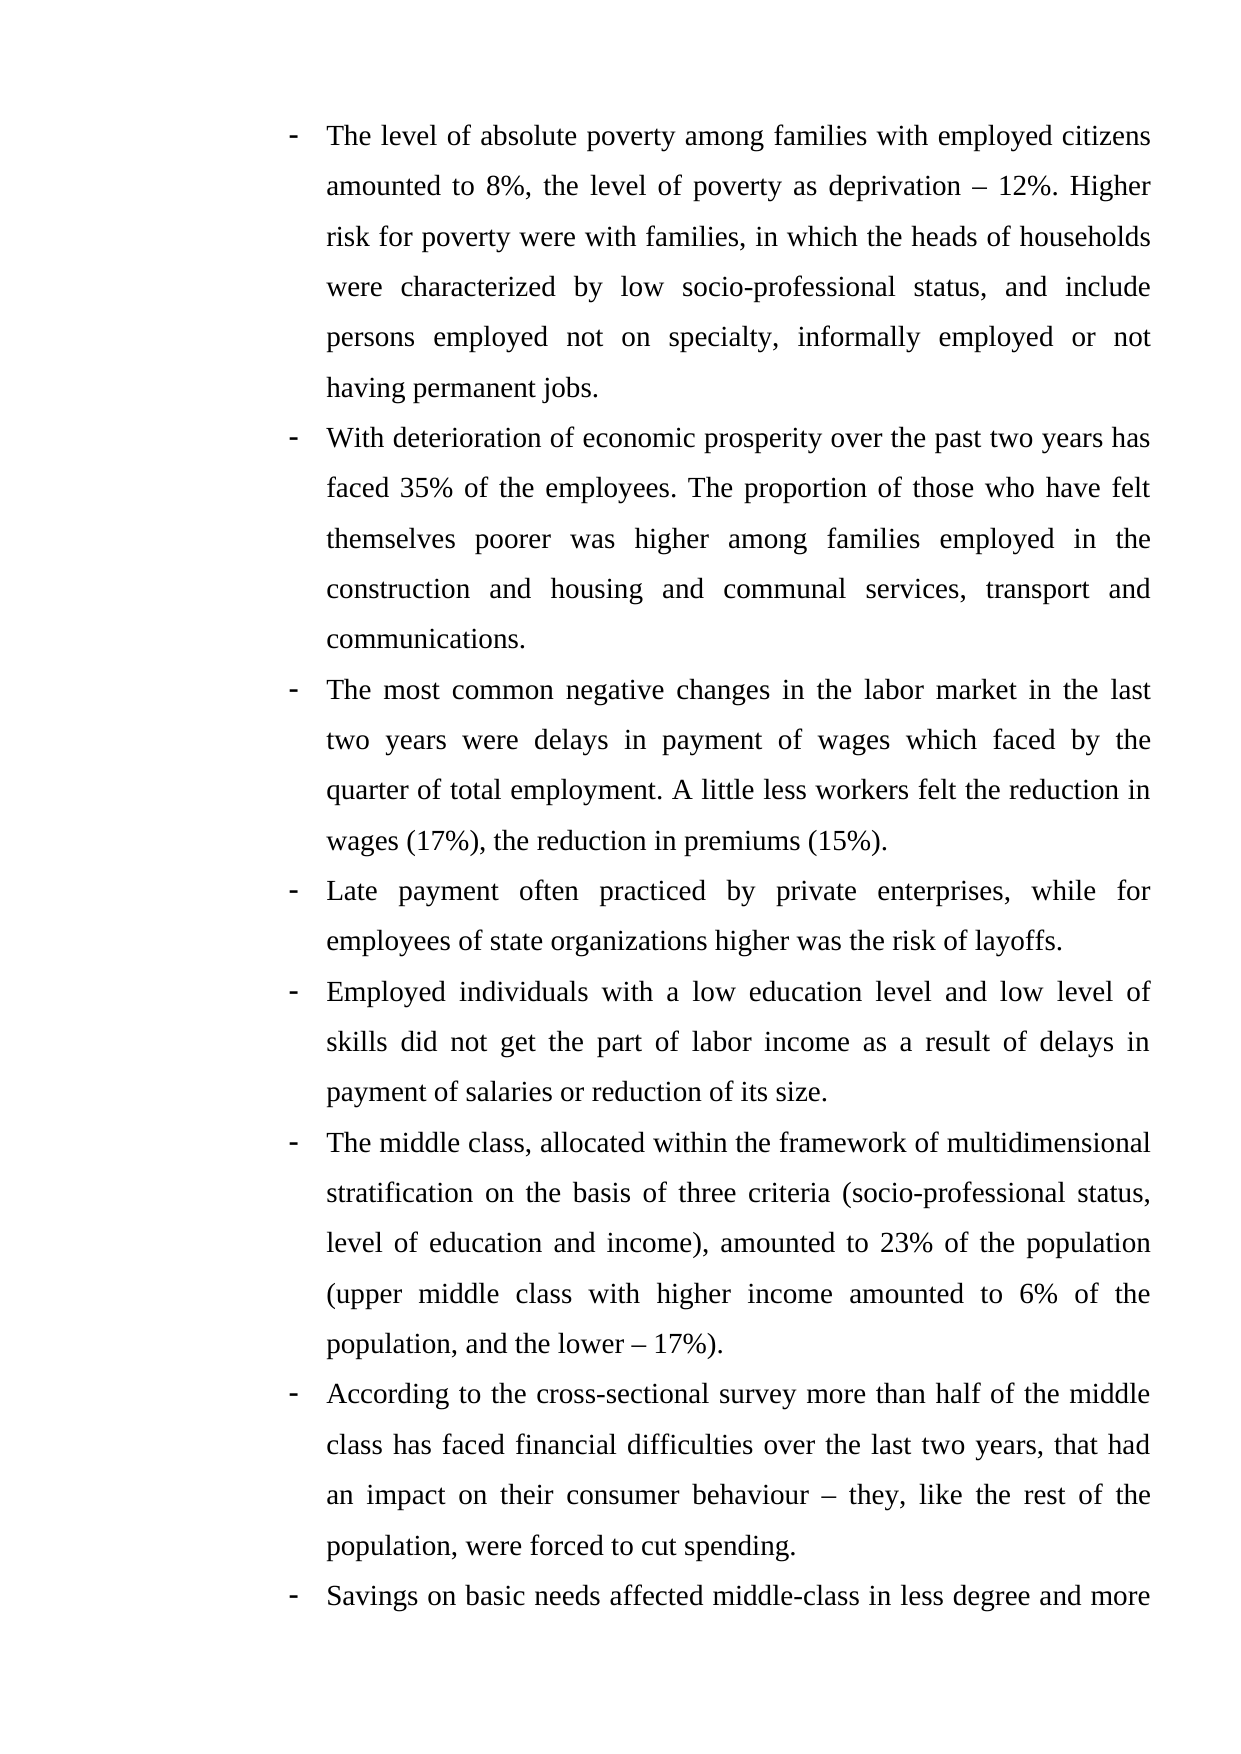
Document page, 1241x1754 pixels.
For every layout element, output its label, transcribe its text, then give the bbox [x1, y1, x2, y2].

list The middle class, allocated within the framework of multidimensional stratification on the basis of three criteria (socio-professional status, level of education and income), amounted to 23% of the population (upper middle class with higher income amounted to 6% of the population, and the lower – 17%). [288, 1125, 1152, 1360]
list The most common negative changes in the labor market in the last two years were delays in payment of wages which faced by the quarter of total employment. A little less workers felt the reduction in wages (17%), the reduction in premiums (15%). [288, 672, 1152, 856]
list According to the cross-sectional survey more than half of the middle class has faced financial difficulties over the last two years, that had an impact on their consumer behaviour – they, like the rest of the population, were forced to cut spending. [288, 1377, 1152, 1561]
list With deterioration of economic prosperity over the past two years has faced 35% of the employees. The proportion of those who have felt themselves poorer was higher among families employed in the construction and housing and communal services, transport and communications. [288, 420, 1152, 655]
list The level of absolute poverty among families with employed citizens amounted to 8%, the level of poverty as deprivation – 12%. Higher risk for poverty were with families, in which the heads of households were characterized by low socio-professional status, and include persons employed not on specialty, informally employed or not having permanent jobs. [288, 118, 1152, 403]
list Late payment often practiced by private enterprises, while for employees of state organizations higher was the risk of layoffs. [288, 873, 1152, 957]
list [288, 1578, 1152, 1612]
list Employed individuals with a low education level and low level of skills did not get the part of labor income as a result of delays in payment of salaries or reduction of its size. [288, 974, 1152, 1108]
